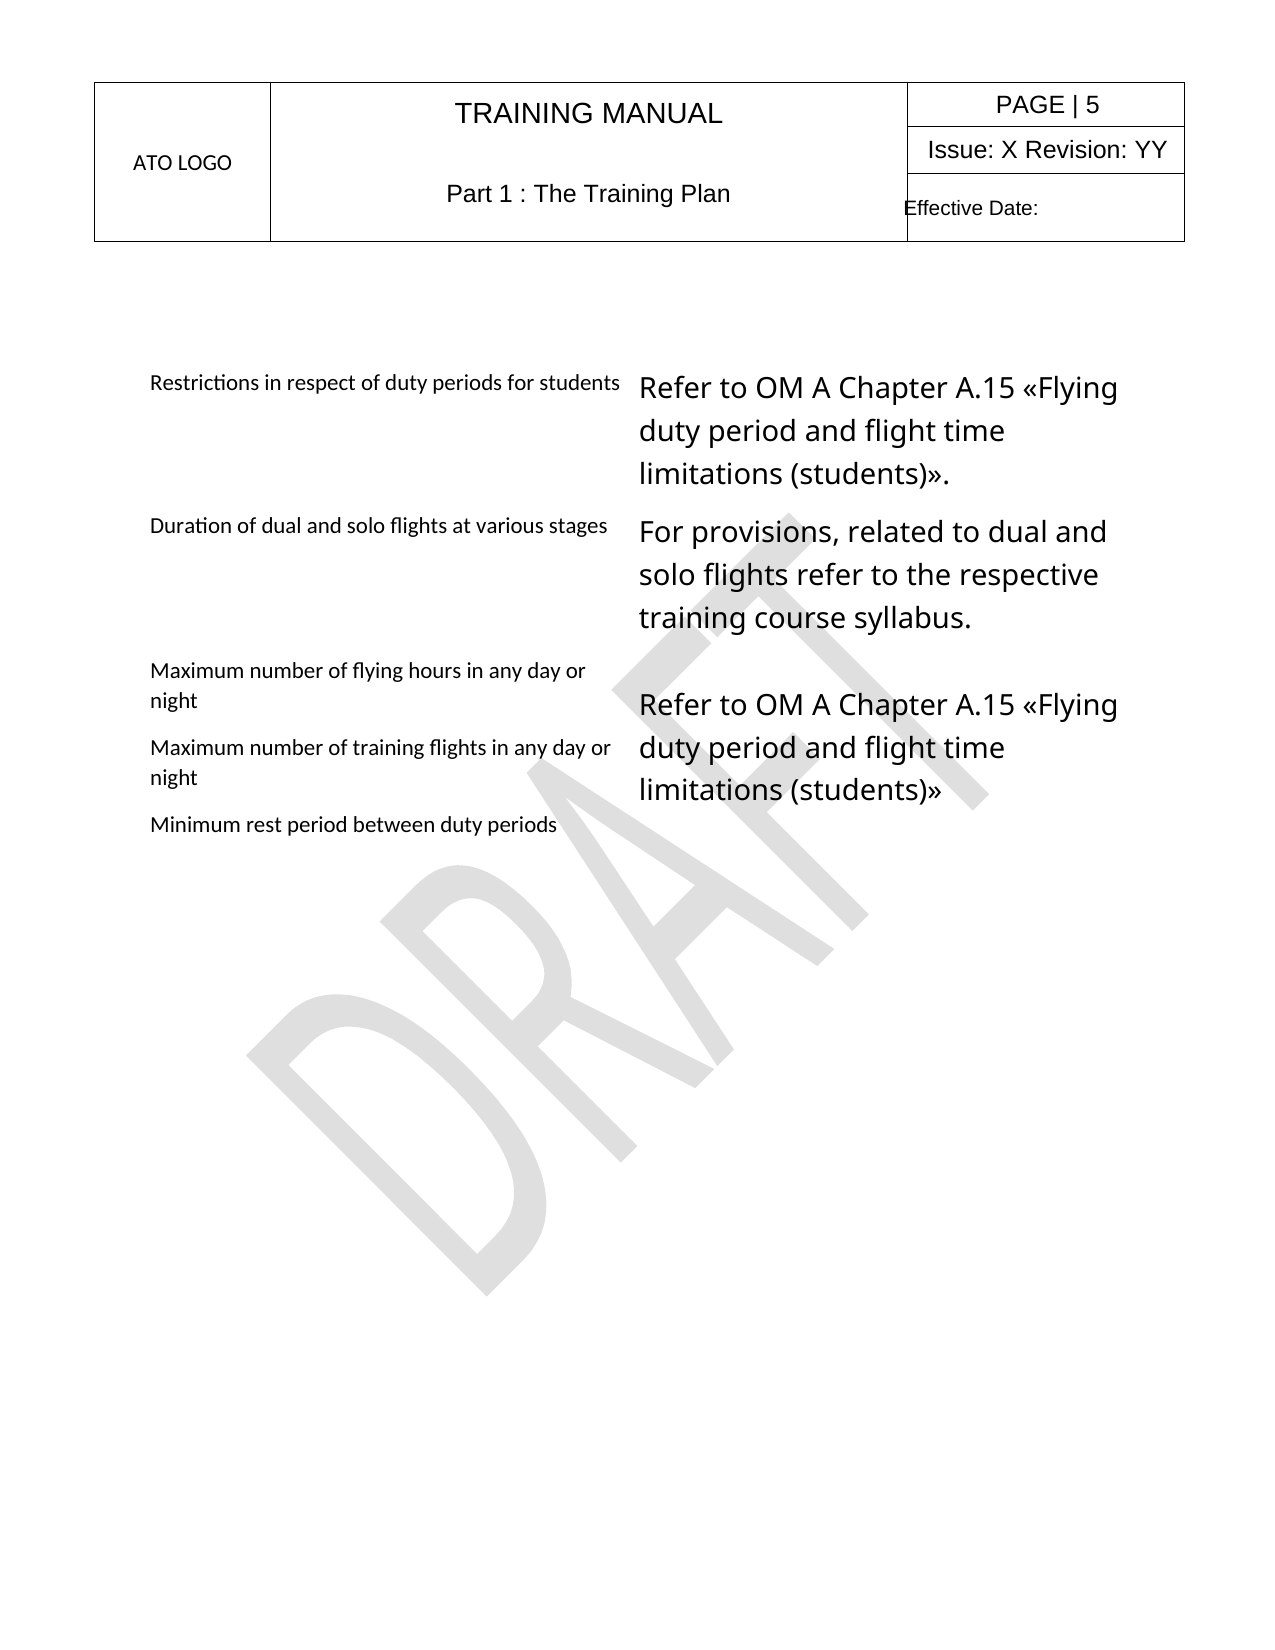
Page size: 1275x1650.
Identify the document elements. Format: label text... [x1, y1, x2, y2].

table_cell Minimum rest period between duty periods [150, 810, 638, 856]
table_cell Duration of dual and solo flights at various stages [150, 512, 638, 656]
table_cell Refer to OM A Chapter A.15 «Flying duty period and flight time limitations (students)» [638, 656, 1125, 856]
table_header Refer to OM A Chapter A.15 «Flying duty period and flight time limitations (students)». [638, 368, 1125, 512]
table_cell For provisions, related to dual and solo flights refer to the respective training course syllabus. [638, 512, 1125, 656]
table_header Restrictions in respect of duty periods for students [150, 368, 638, 512]
table_cell Maximum number of flying hours in any day or night [150, 656, 638, 733]
table_cell Maximum number of training flights in any day or night [150, 733, 638, 810]
